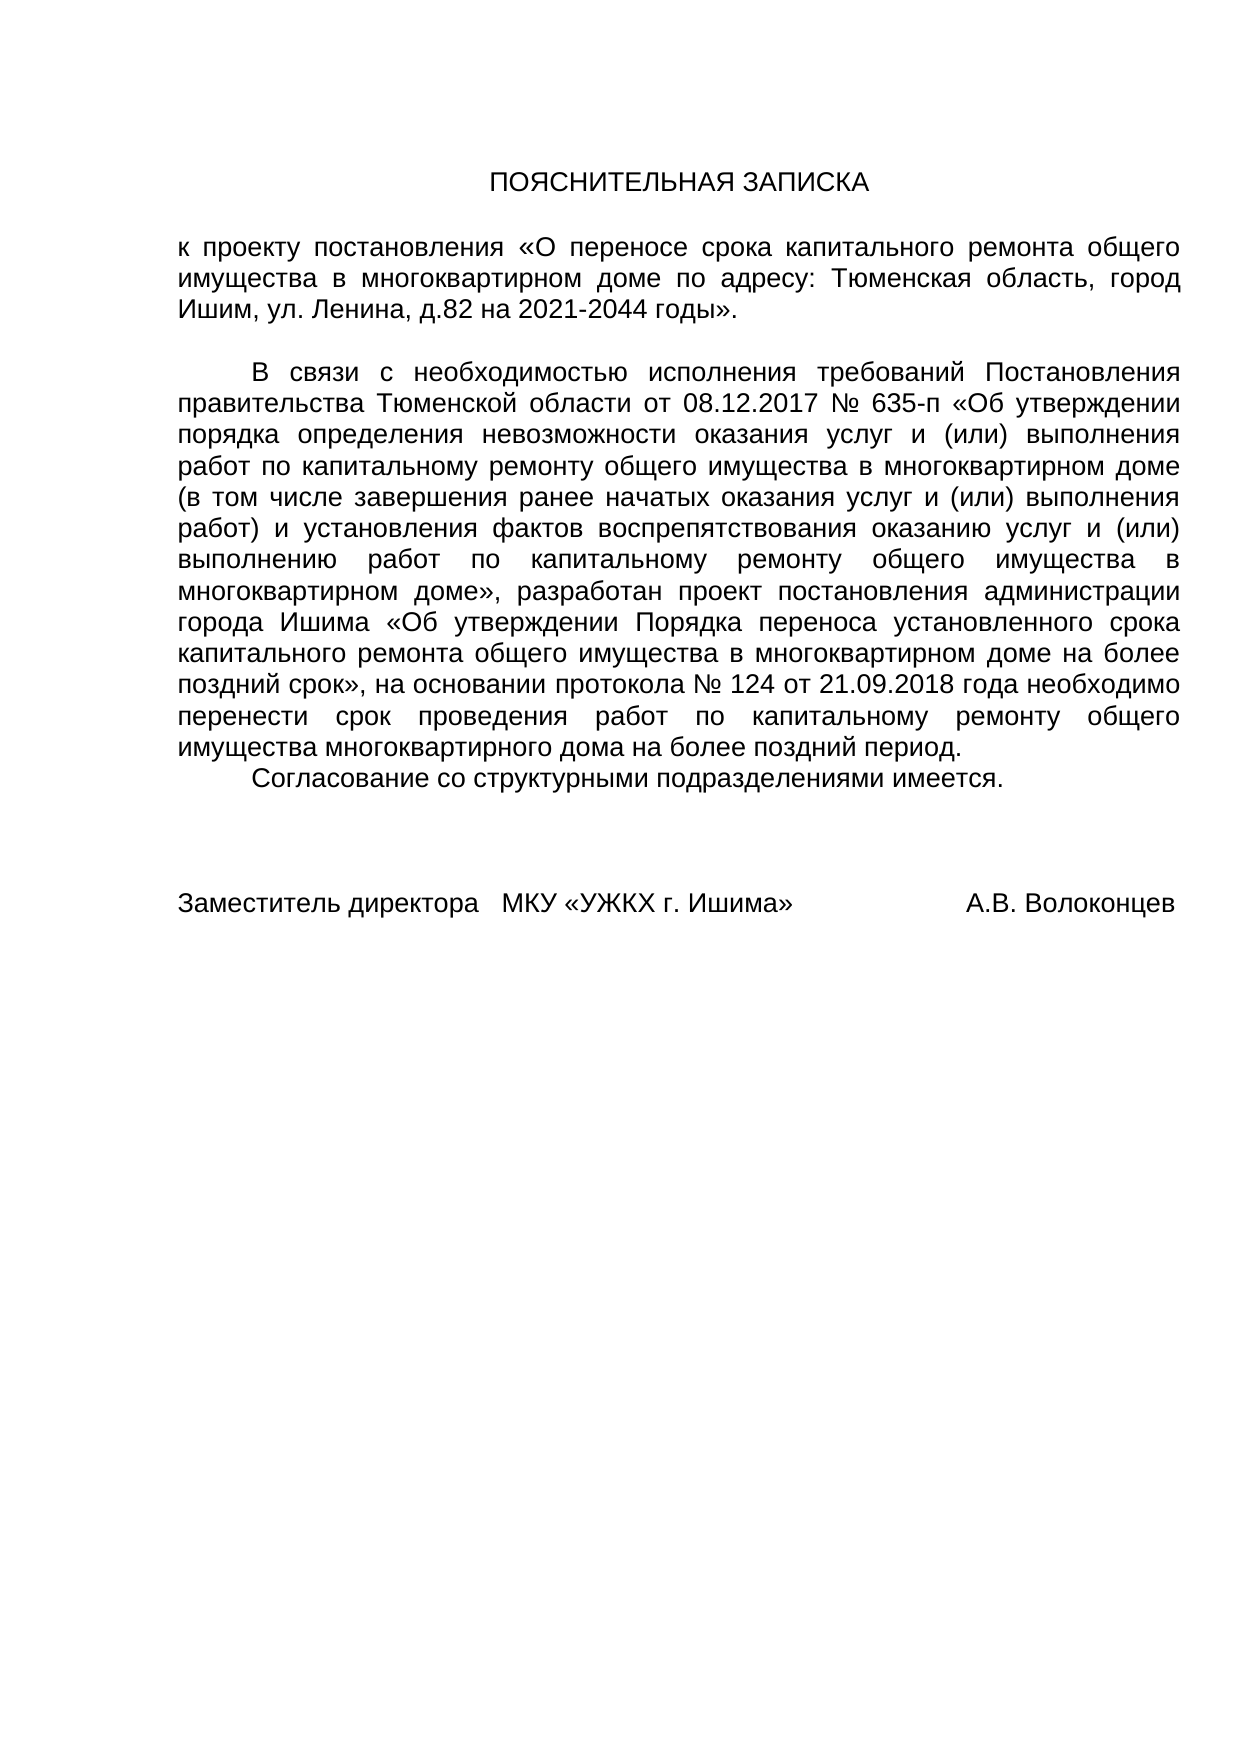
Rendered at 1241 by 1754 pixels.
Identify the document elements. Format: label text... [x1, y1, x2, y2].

text ПОЯСНИТЕЛЬНАЯ ЗАПИСКА [177, 166, 1181, 197]
text к проекту постановления «О переносе срока капитального ремонта общего имущества в многоквартирном доме по адресу: Тюменская область, город Ишим, ул. Ленина, д.82 на 2021-2044 годы». [177, 228, 1181, 324]
text В связи с необходимостью исполнения требований Постановления правительства Тюменской области от 08.12.2017 № 635-п «Об утверждении порядка определения невозможности оказания услуг и (или) выполнения работ по капитальному ремонту общего имущества в многоквартирном доме (в том числе завершения ранее начатых оказания услуг и (или) выполнения работ) и установления фактов воспрепятствования оказанию услуг и (или) выполнению работ по капитальному ремонту общего имущества в многоквартирном доме», разработан проект постановления администрации города Ишима «Об утверждении Порядка переноса установленного срока капитального ремонта общего имущества в многоквартирном доме на более поздний срок», на основании протокола № 124 от 21.09.2018 года необходимо перенести срок проведения работ по капитальному ремонту общего имущества многоквартирного дома на более поздний период. [177, 356, 1181, 762]
text Согласование со структурными подразделениями имеется. [177, 762, 1181, 793]
text Заместитель директора МКУ «УЖКХ г. Ишима» А.В. Волоконцев [177, 887, 1181, 918]
